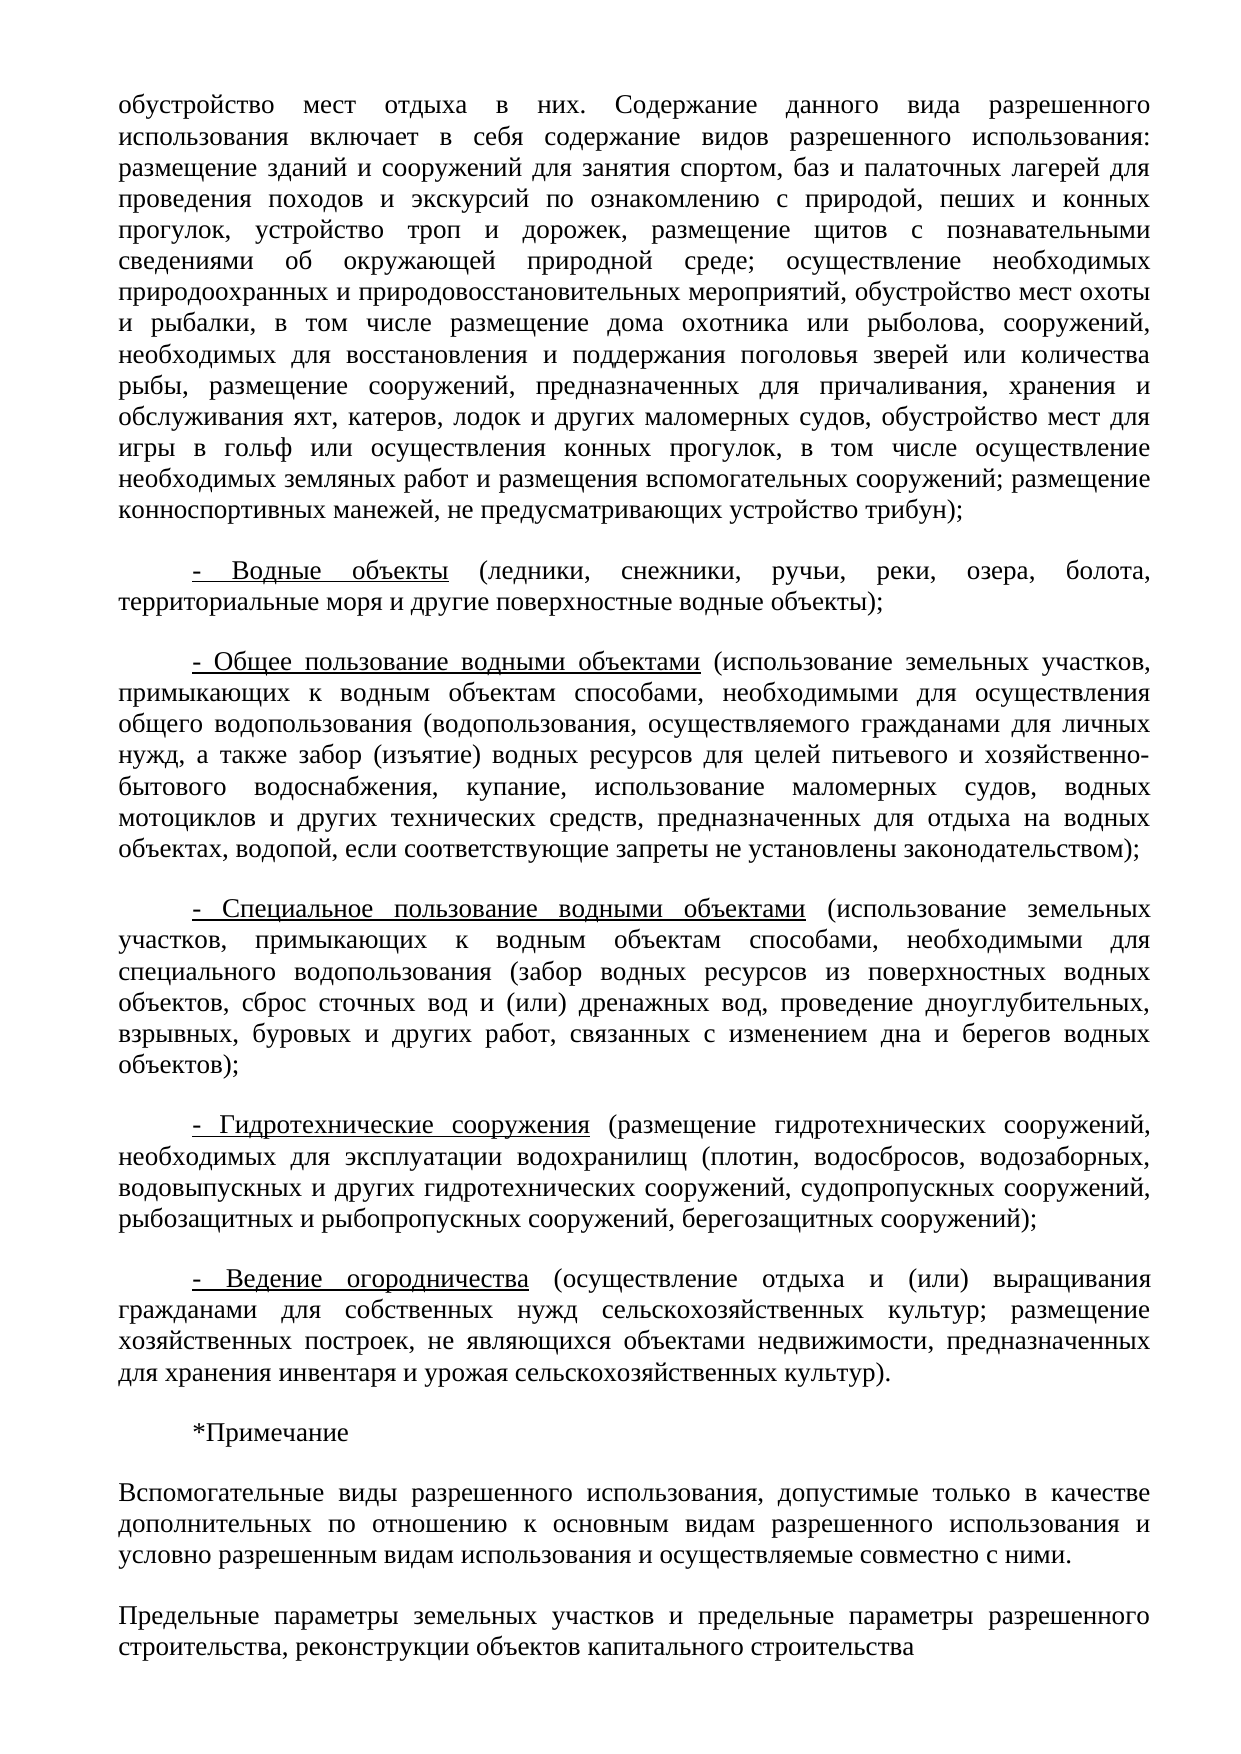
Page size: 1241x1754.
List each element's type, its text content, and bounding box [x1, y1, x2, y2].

text - Ведение огородничества (осуществление отдыха и (или) выращивания гражданами для собственных нужд сельскохозяйственных культур; размещение хозяйственных построек, не являющихся объектами недвижимости, предназначенных для хранения инвентаря и урожая сельскохозяйственных культур). [118, 1262, 1152, 1387]
text - Общее пользование водными объектами (использование земельных участков, примыкающих к водным объектам способами, необходимыми для осуществления общего водопользования (водопользования, осуществляемого гражданами для личных нужд, а также забор (изъятие) водных ресурсов для целей питьевого и хозяйственно-бытового водоснабжения, купание, использование маломерных судов, водных мотоциклов и других технических средств, предназначенных для отдыха на водных объектах, водопой, если соответствующие запреты не установлены законодательством); [118, 645, 1152, 863]
text Вспомогательные виды разрешенного использования, допустимые только в качестве дополнительных по отношению к основным видам разрешенного использования и условно разрешенным видам использования и осуществляемые совместно с ними. [118, 1476, 1152, 1570]
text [118, 88, 1152, 524]
text - Гидротехнические сооружения (размещение гидротехнических сооружений, необходимых для эксплуатации водохранилищ (плотин, водосбросов, водозаборных, водовыпускных и других гидротехнических сооружений, судопропускных сооружений, рыбозащитных и рыбопропускных сооружений, берегозащитных сооружений); [118, 1108, 1152, 1233]
text *Примечание [118, 1416, 1152, 1447]
text - Водные объекты (ледники, снежники, ручьи, реки, озера, болота, территориальные моря и другие поверхностные водные объекты); [118, 554, 1152, 616]
text Предельные параметры земельных участков и предельные параметры разрешенного строительства, реконструкции объектов капитального строительства [118, 1599, 1152, 1661]
text - Специальное пользование водными объектами (использование земельных участков, примыкающих к водным объектам способами, необходимыми для специального водопользования (забор водных ресурсов из поверхностных водных объектов, сброс сточных вод и (или) дренажных вод, проведение дноуглубительных, взрывных, буровых и других работ, связанных с изменением дна и берегов водных объектов); [118, 892, 1152, 1079]
